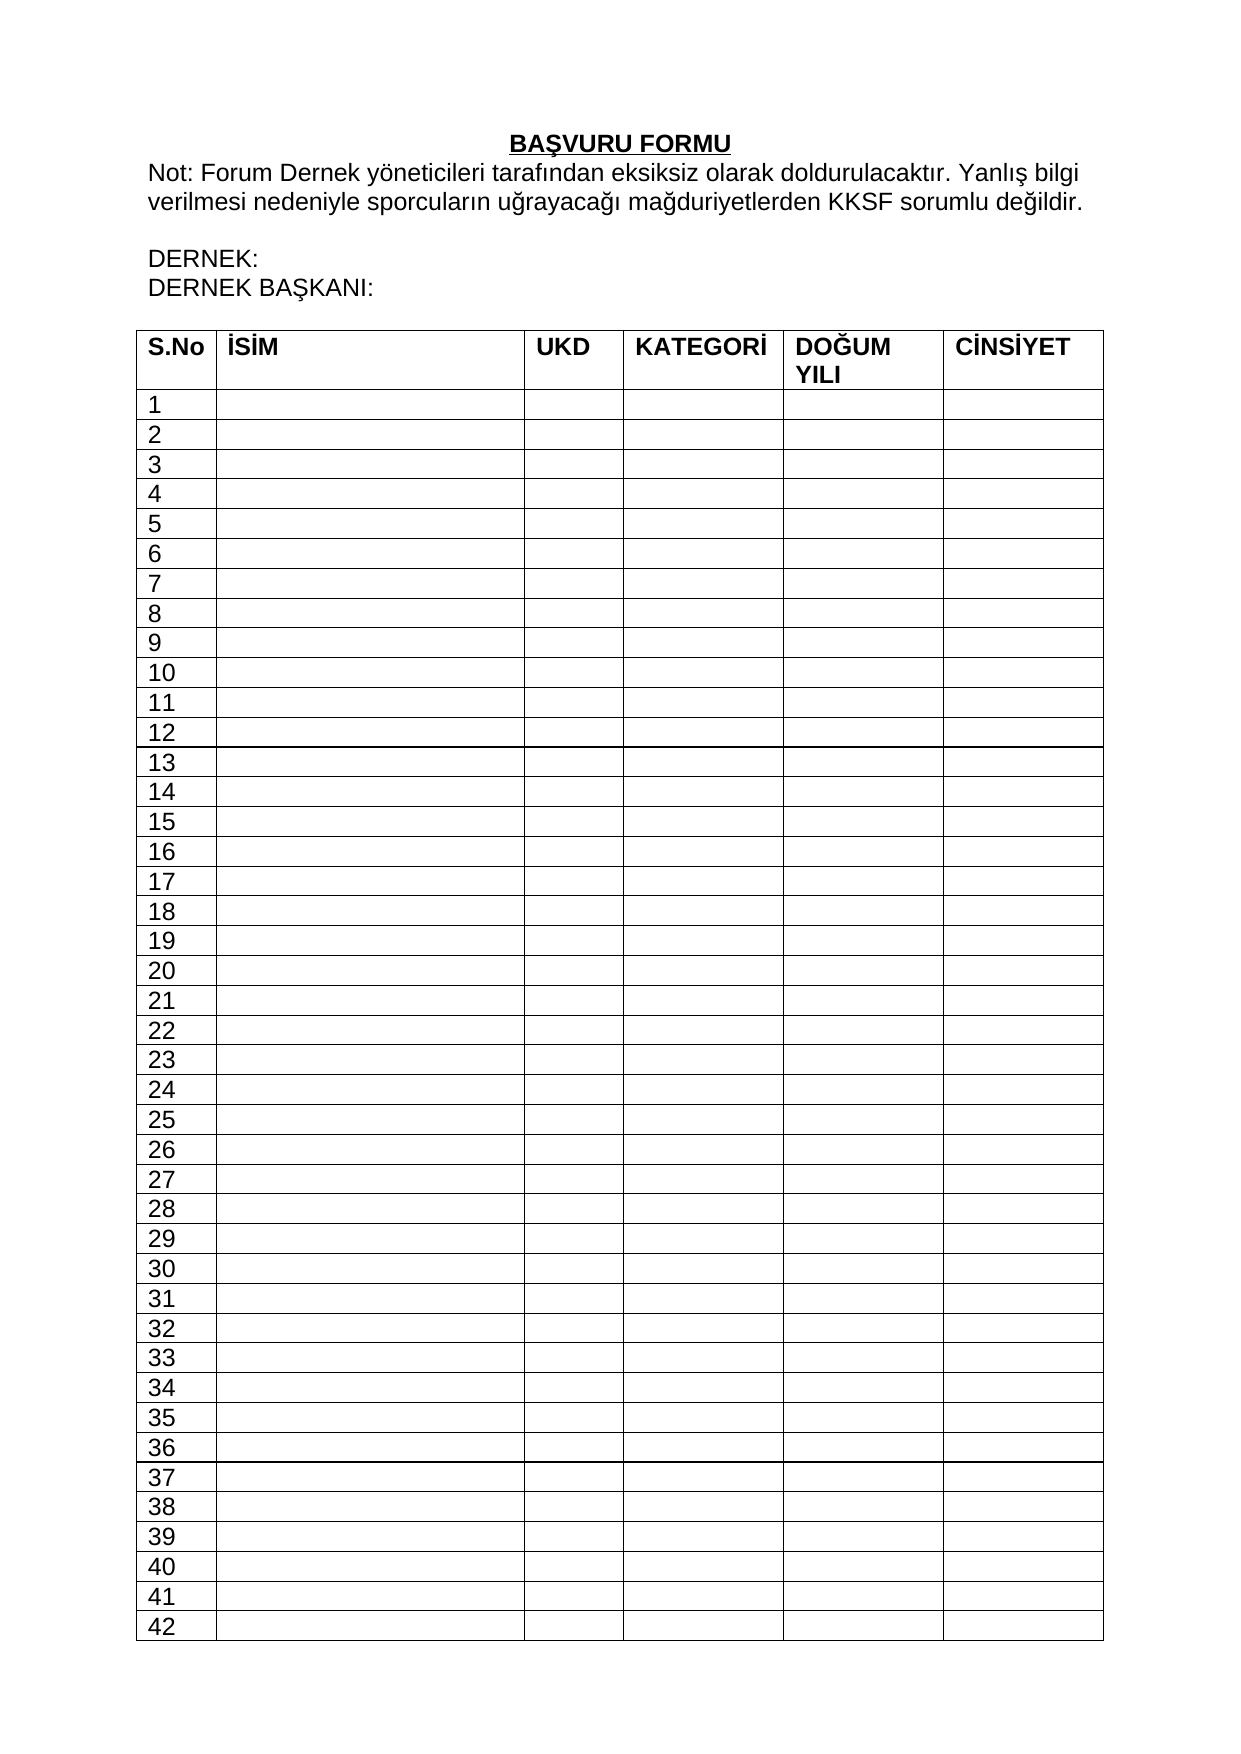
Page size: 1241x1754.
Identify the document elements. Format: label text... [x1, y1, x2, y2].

table_cell [784, 1254, 943, 1283]
table_cell [624, 420, 783, 448]
table_cell [525, 658, 623, 687]
table_cell [944, 1075, 1103, 1104]
table_cell [784, 837, 943, 866]
table_cell 19 [137, 926, 216, 955]
table_cell [525, 1373, 623, 1402]
table_cell [624, 1135, 783, 1163]
table_cell [525, 1016, 623, 1044]
table_cell [944, 420, 1103, 448]
table_cell [784, 1045, 943, 1074]
table_cell [784, 956, 943, 985]
table_cell [217, 1463, 524, 1491]
table_cell [944, 1254, 1103, 1283]
table_cell [784, 1463, 943, 1491]
table_cell [944, 599, 1103, 627]
table_cell 26 [137, 1135, 216, 1163]
table_cell [217, 1045, 524, 1074]
table_cell [217, 1075, 524, 1104]
table_cell [217, 1552, 524, 1581]
table_cell 20 [137, 956, 216, 985]
table_cell [624, 539, 783, 568]
table_cell [784, 1492, 943, 1521]
table_cell [624, 956, 783, 985]
table_cell [624, 658, 783, 687]
table_cell [944, 1373, 1103, 1402]
table_cell [944, 1552, 1103, 1581]
table_cell [217, 539, 524, 568]
table_cell [525, 569, 623, 597]
table_cell [525, 1314, 623, 1342]
table_cell [944, 926, 1103, 955]
table_cell [944, 956, 1103, 985]
table_cell [624, 688, 783, 717]
table_cell 3 [137, 450, 216, 478]
table_cell [217, 1016, 524, 1044]
table_cell [944, 539, 1103, 568]
table_cell [624, 509, 783, 538]
table_cell [217, 1284, 524, 1312]
table_cell [784, 420, 943, 448]
table_cell [944, 1045, 1103, 1074]
table_cell [784, 1522, 943, 1551]
table_cell 32 [137, 1314, 216, 1342]
table_cell [944, 1135, 1103, 1163]
table_cell [784, 1433, 943, 1461]
table_cell [217, 509, 524, 538]
table_cell [784, 1582, 943, 1610]
table_cell [624, 1045, 783, 1074]
table_cell [944, 1611, 1103, 1640]
table_cell 37 [137, 1463, 216, 1491]
table_cell [944, 1433, 1103, 1461]
table_cell [217, 986, 524, 1014]
table_cell [784, 926, 943, 955]
table_cell 23 [137, 1045, 216, 1074]
table_cell [784, 867, 943, 895]
table_cell [217, 896, 524, 925]
table_cell [525, 479, 623, 508]
table_cell 24 [137, 1075, 216, 1104]
table_cell [784, 1194, 943, 1223]
table_cell [944, 450, 1103, 478]
table_cell 16 [137, 837, 216, 866]
table_cell [784, 1016, 943, 1044]
table_cell 17 [137, 867, 216, 895]
table_cell 11 [137, 688, 216, 717]
table_cell [784, 1135, 943, 1163]
table_cell [944, 1403, 1103, 1432]
table_cell [944, 986, 1103, 1014]
table_cell 27 [137, 1165, 216, 1193]
table_cell 42 [137, 1611, 216, 1640]
table_cell [624, 569, 783, 597]
table_cell 10 [137, 658, 216, 687]
table_cell [525, 420, 623, 448]
table_cell [624, 1373, 783, 1402]
table_cell 6 [137, 539, 216, 568]
table_cell [944, 390, 1103, 419]
table_cell [217, 1254, 524, 1283]
table_cell [784, 1224, 943, 1253]
table_header İSİM [217, 331, 524, 389]
table_cell [624, 718, 783, 746]
table_cell 35 [137, 1403, 216, 1432]
table_cell [784, 479, 943, 508]
table_cell [525, 896, 623, 925]
table_cell [624, 479, 783, 508]
table_cell [624, 748, 783, 776]
table_cell [944, 837, 1103, 866]
table_cell [217, 926, 524, 955]
table_cell [944, 1105, 1103, 1134]
table_cell [624, 777, 783, 806]
table_cell [784, 539, 943, 568]
table_cell [784, 628, 943, 657]
table_cell [525, 1135, 623, 1163]
table_cell [525, 777, 623, 806]
table_cell [784, 1611, 943, 1640]
table_cell [624, 1105, 783, 1134]
table_cell [784, 718, 943, 746]
table_cell [784, 1105, 943, 1134]
table_cell [944, 688, 1103, 717]
table_cell [784, 896, 943, 925]
table_cell [944, 1343, 1103, 1372]
table_cell [784, 1552, 943, 1581]
table_cell [944, 777, 1103, 806]
table_header DOĞUM YILI [784, 331, 943, 389]
table_cell [525, 1403, 623, 1432]
table_cell [624, 390, 783, 419]
table_cell [525, 718, 623, 746]
table_cell [525, 450, 623, 478]
table_cell [944, 896, 1103, 925]
table_cell [624, 867, 783, 895]
table_cell [217, 1105, 524, 1134]
table_cell 5 [137, 509, 216, 538]
table_cell [944, 867, 1103, 895]
table_cell [944, 1314, 1103, 1342]
table_cell [624, 1552, 783, 1581]
table_cell [624, 1343, 783, 1372]
table_cell [217, 1492, 524, 1521]
table_cell [624, 1314, 783, 1342]
table_cell [944, 1224, 1103, 1253]
table_cell [217, 599, 524, 627]
table_cell [784, 1314, 943, 1342]
table_cell [217, 658, 524, 687]
table_cell [525, 688, 623, 717]
table_cell [217, 628, 524, 657]
table_cell 31 [137, 1284, 216, 1312]
table_cell [624, 1403, 783, 1432]
table_cell [525, 1194, 623, 1223]
table_cell [525, 1343, 623, 1372]
table_cell [784, 599, 943, 627]
table_cell 13 [137, 748, 216, 776]
table_cell 15 [137, 807, 216, 836]
table_cell [624, 1582, 783, 1610]
table_cell [784, 1284, 943, 1312]
table_cell 12 [137, 718, 216, 746]
table_cell [624, 1254, 783, 1283]
table_cell 38 [137, 1492, 216, 1521]
table_cell 22 [137, 1016, 216, 1044]
table_cell 2 [137, 420, 216, 448]
table_cell [624, 1611, 783, 1640]
table_cell [784, 390, 943, 419]
table_cell [944, 509, 1103, 538]
table_cell [784, 658, 943, 687]
table_cell 34 [137, 1373, 216, 1402]
table_cell 4 [137, 479, 216, 508]
table_cell [525, 1254, 623, 1283]
table_cell [217, 867, 524, 895]
table_cell [944, 569, 1103, 597]
table_cell [525, 1522, 623, 1551]
table_cell [944, 1284, 1103, 1312]
table_cell 1 [137, 390, 216, 419]
table_cell 18 [137, 896, 216, 925]
table_cell [525, 1284, 623, 1312]
table_cell 28 [137, 1194, 216, 1223]
table_cell [624, 986, 783, 1014]
table_cell [217, 1582, 524, 1610]
table_cell [624, 807, 783, 836]
table_cell [944, 658, 1103, 687]
table_cell [944, 1194, 1103, 1223]
table_cell [944, 748, 1103, 776]
table_cell [217, 450, 524, 478]
table_cell [217, 956, 524, 985]
table_cell [525, 539, 623, 568]
table_cell [784, 748, 943, 776]
table_cell [784, 1403, 943, 1432]
table_cell [784, 1075, 943, 1104]
table_cell [217, 1403, 524, 1432]
table_cell [784, 777, 943, 806]
table_cell [525, 837, 623, 866]
text Not: Forum Dernek yöneticileri tarafından eksiksiz olarak doldurulacaktır. Yanlış bilgi verilmesi nedeniyle sporcuların uğrayacağı mağduriyetlerden KKSF sorumlu değildir. [148, 158, 1092, 215]
table_header S.No [137, 331, 216, 389]
table_cell [944, 1492, 1103, 1521]
table_cell [525, 1075, 623, 1104]
table_cell [944, 1582, 1103, 1610]
table_cell [944, 628, 1103, 657]
table_cell [784, 807, 943, 836]
table_cell [525, 628, 623, 657]
table_cell 40 [137, 1552, 216, 1581]
table_cell [525, 807, 623, 836]
table_cell [624, 1522, 783, 1551]
table_cell [217, 420, 524, 448]
table_cell [525, 1045, 623, 1074]
table_cell [624, 450, 783, 478]
table_cell [525, 1582, 623, 1610]
table_cell [525, 599, 623, 627]
table_cell [217, 837, 524, 866]
table_cell [217, 688, 524, 717]
table_cell [624, 1492, 783, 1521]
table_cell [944, 1522, 1103, 1551]
table_cell [525, 1463, 623, 1491]
table_cell [217, 1433, 524, 1461]
table_cell 21 [137, 986, 216, 1014]
table_cell [624, 628, 783, 657]
table_cell [784, 569, 943, 597]
table_cell [525, 1433, 623, 1461]
text DERNEK BAŞKANI: [148, 273, 1092, 302]
table_cell [624, 1224, 783, 1253]
table_cell [944, 1016, 1103, 1044]
table_cell [784, 1165, 943, 1193]
table_cell [624, 1433, 783, 1461]
table_cell [624, 837, 783, 866]
table_cell [944, 1463, 1103, 1491]
table_cell [217, 1314, 524, 1342]
table_cell [944, 479, 1103, 508]
table_cell [525, 1165, 623, 1193]
table_cell [624, 1075, 783, 1104]
table_cell [217, 1194, 524, 1223]
table_cell [784, 450, 943, 478]
table_cell 14 [137, 777, 216, 806]
table_cell [217, 1522, 524, 1551]
table_header CİNSİYET [944, 331, 1103, 389]
table_cell [525, 390, 623, 419]
table_cell [944, 1165, 1103, 1193]
table_cell [217, 1373, 524, 1402]
text BAŞVURU FORMU [148, 129, 1092, 158]
table_cell 9 [137, 628, 216, 657]
table_cell [784, 688, 943, 717]
table_cell [525, 926, 623, 955]
table_cell [217, 479, 524, 508]
table_cell [624, 896, 783, 925]
table_cell [624, 599, 783, 627]
table_cell [217, 1611, 524, 1640]
table_cell 33 [137, 1343, 216, 1372]
table_cell 8 [137, 599, 216, 627]
table_cell [525, 1552, 623, 1581]
table_cell [217, 569, 524, 597]
table_cell [217, 1165, 524, 1193]
table_cell [217, 1135, 524, 1163]
table_cell [525, 509, 623, 538]
table_cell [525, 1105, 623, 1134]
table_cell [217, 1343, 524, 1372]
table_cell [624, 1194, 783, 1223]
table_cell [217, 390, 524, 419]
table_cell [217, 807, 524, 836]
table_cell 7 [137, 569, 216, 597]
table_cell [525, 867, 623, 895]
text DERNEK: [148, 244, 1092, 273]
table_cell [624, 1165, 783, 1193]
table_cell [217, 718, 524, 746]
table_cell [525, 956, 623, 985]
table_cell [217, 748, 524, 776]
table_cell 41 [137, 1582, 216, 1610]
table_cell [217, 777, 524, 806]
table_cell [624, 1463, 783, 1491]
table_cell 25 [137, 1105, 216, 1134]
table_cell [784, 509, 943, 538]
table_header UKD [525, 331, 623, 389]
table_cell [624, 1284, 783, 1312]
table_cell [525, 1492, 623, 1521]
table_cell [944, 807, 1103, 836]
table_cell 30 [137, 1254, 216, 1283]
table_cell 39 [137, 1522, 216, 1551]
table_cell [525, 1224, 623, 1253]
table_cell [624, 1016, 783, 1044]
table_cell [217, 1224, 524, 1253]
table_cell 36 [137, 1433, 216, 1461]
table_cell [784, 986, 943, 1014]
table_cell [525, 1611, 623, 1640]
table_cell 29 [137, 1224, 216, 1253]
table_cell [784, 1343, 943, 1372]
table_cell [525, 986, 623, 1014]
table_cell [944, 718, 1103, 746]
table_cell [525, 748, 623, 776]
table_cell [624, 926, 783, 955]
table_header KATEGORİ [624, 331, 783, 389]
table_cell [784, 1373, 943, 1402]
